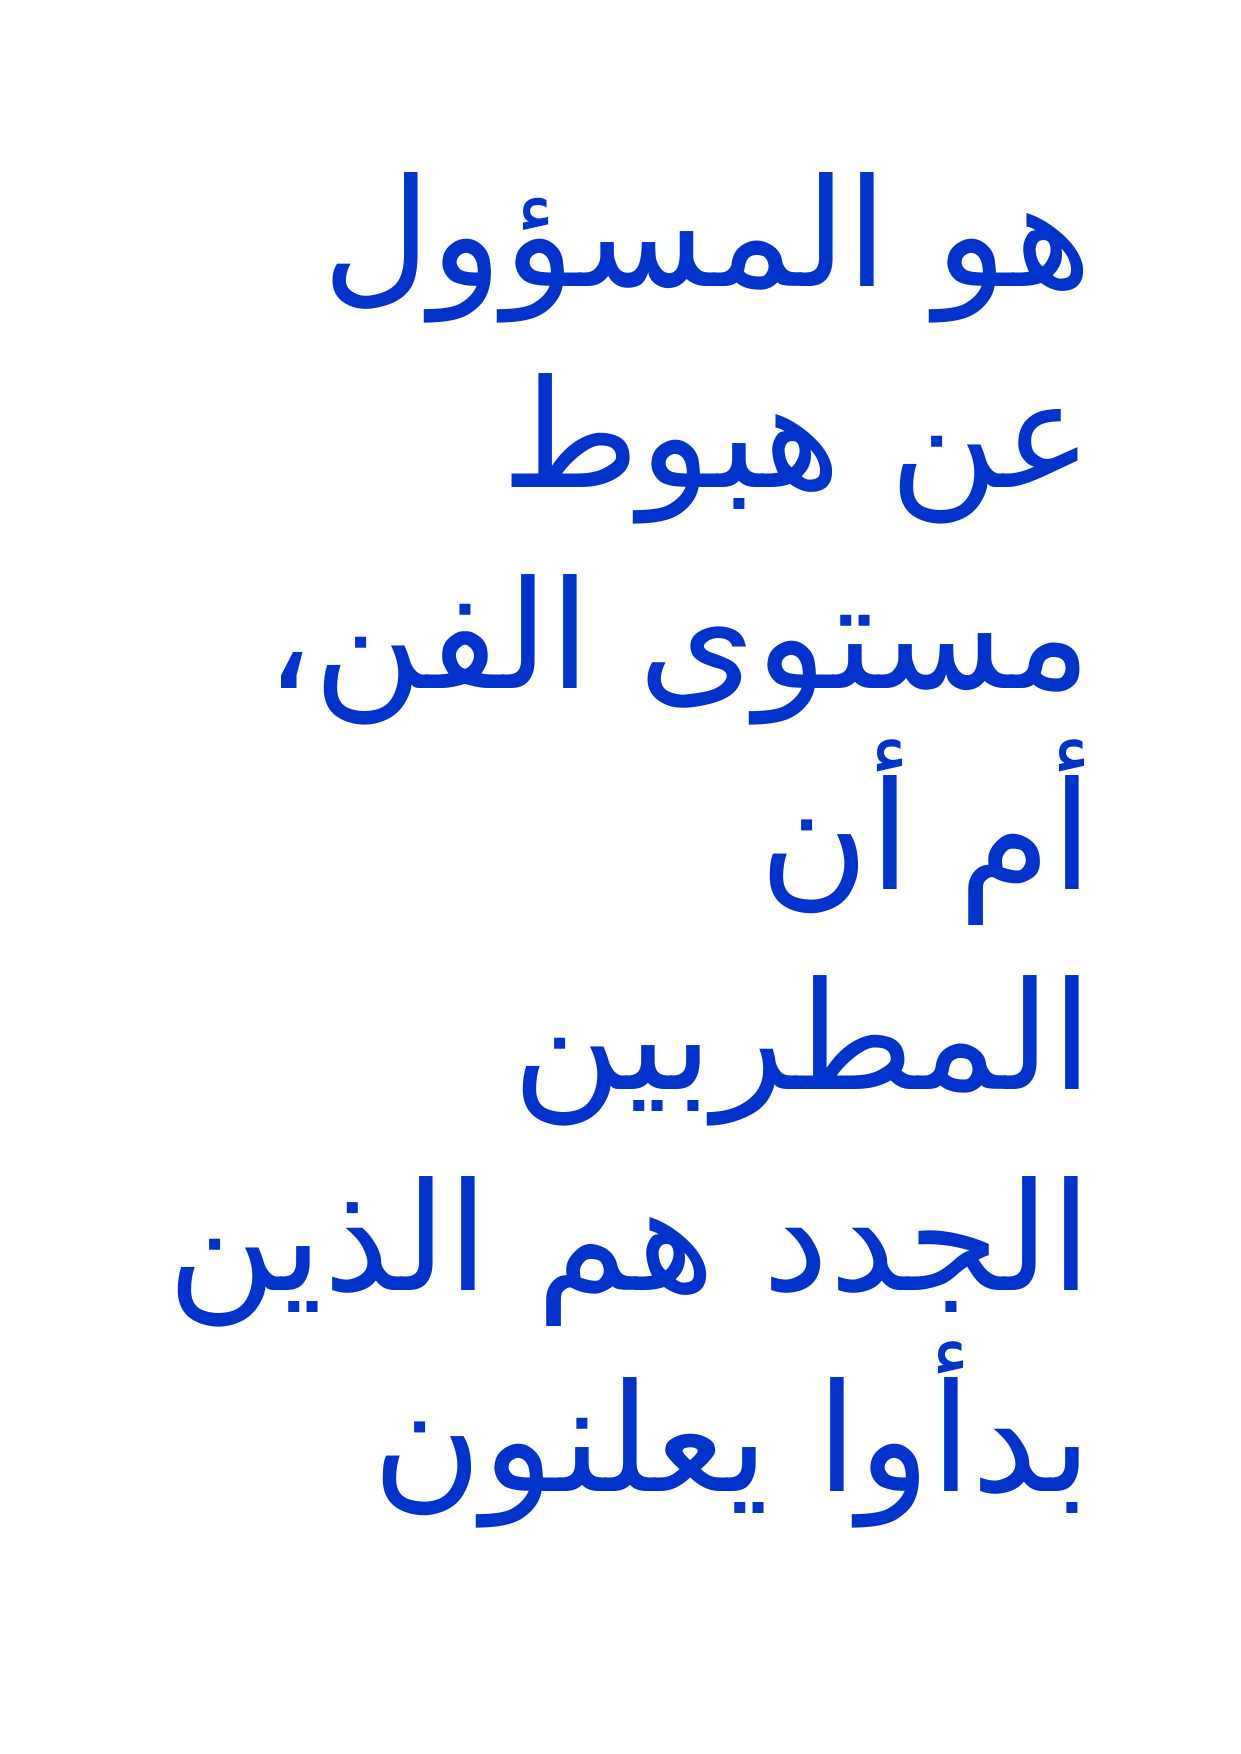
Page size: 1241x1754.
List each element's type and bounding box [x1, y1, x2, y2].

text [148, 148, 1093, 1527]
